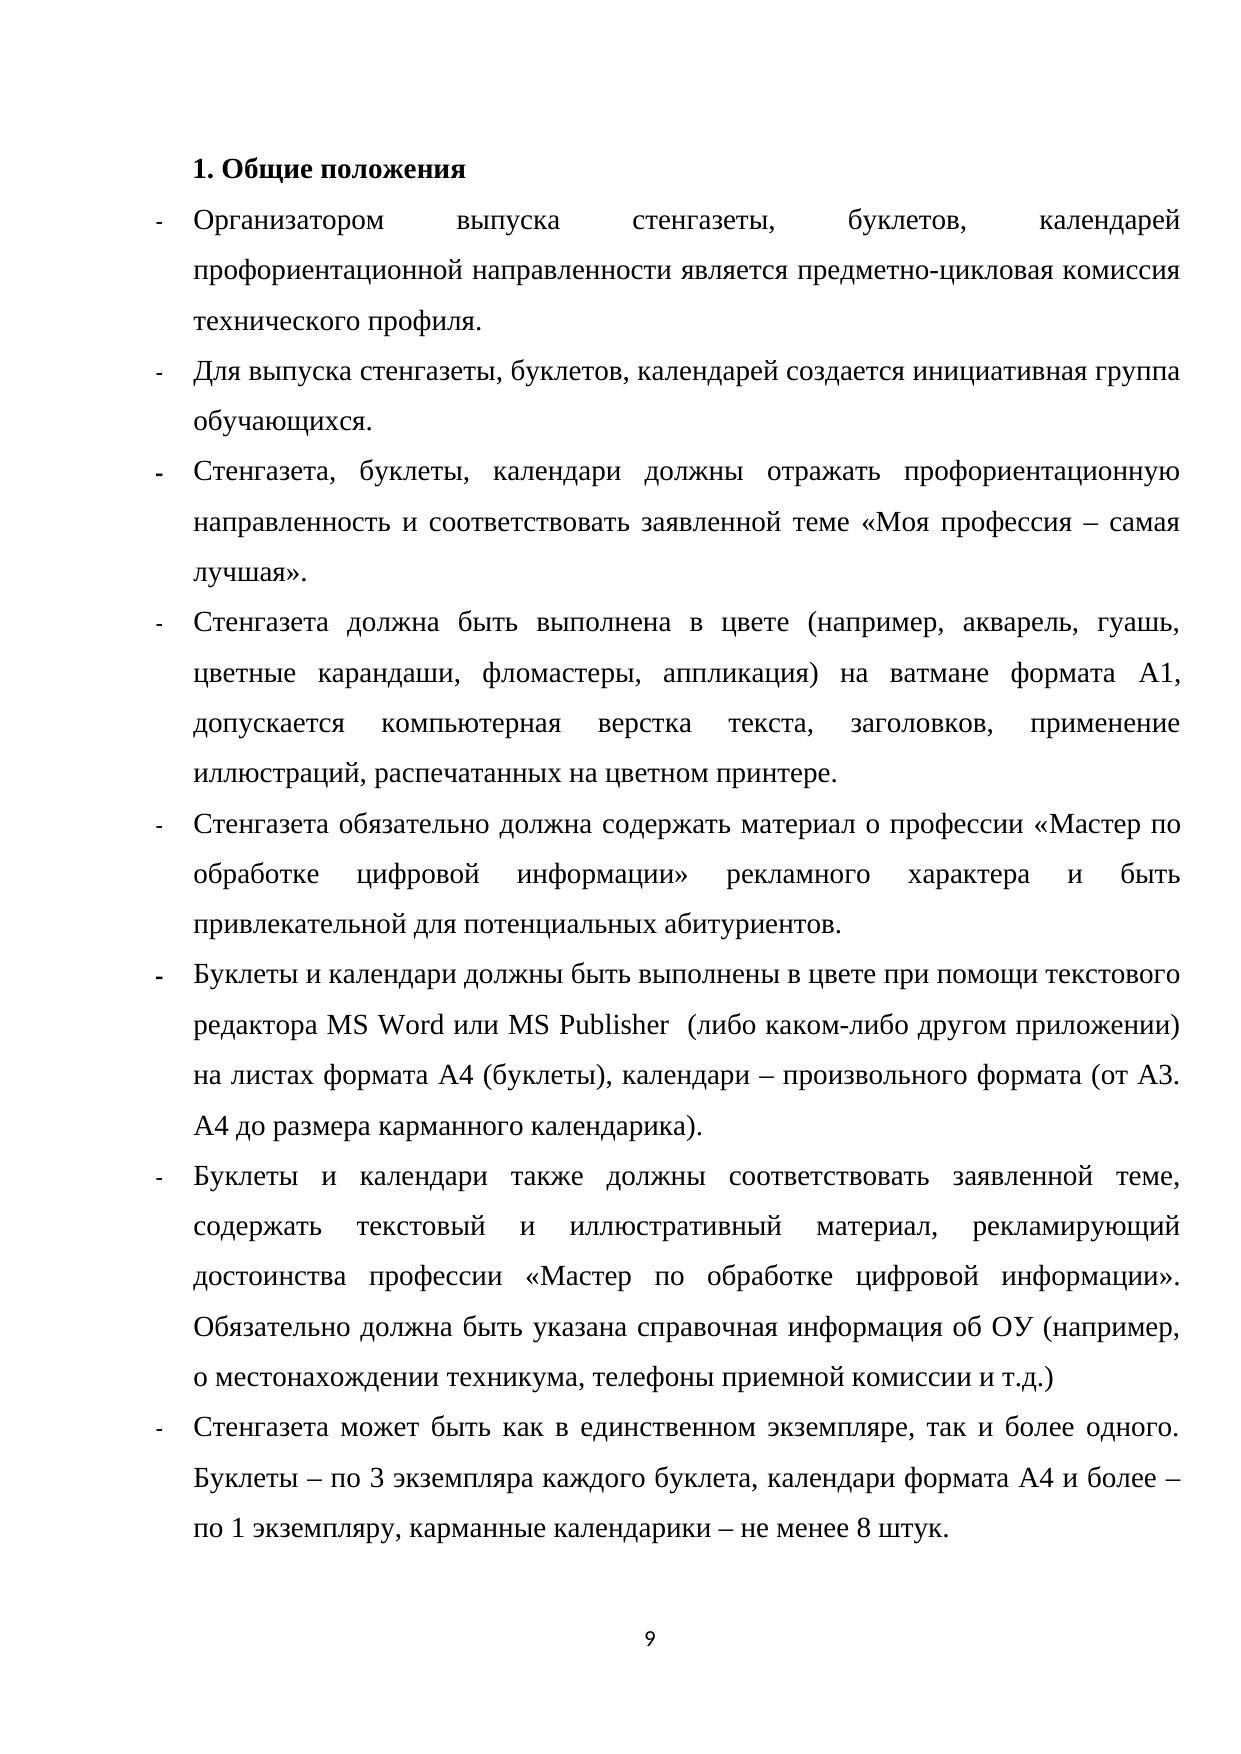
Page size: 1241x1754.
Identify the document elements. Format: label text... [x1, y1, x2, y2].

list Буклеты и календари должны быть выполнены в цвете при помощи текстового редактора MS Word или MS Publisher (либо каком-либо другом приложении) на листах формата А4 (буклеты), календари – произвольного формата (от А3. А4 до размера карманного календарика). [156, 957, 1181, 1141]
list Стенгазета обязательно должна содержать материал о профессии «Мастер по обработке цифровой информации» рекламного характера и быть привлекательной для потенциальных абитуриентов. [156, 806, 1181, 940]
list Стенгазета, буклеты, календари должны отражать профориентационную направленность и соответствовать заявленной теме «Моя профессия – самая лучшая». [156, 453, 1181, 588]
list Для выпуска стенгазеты, буклетов, календарей создается инициативная группа обучающихся. [156, 353, 1181, 437]
text 1. Общие положения [118, 152, 1181, 185]
list Организатором выпуска стенгазеты, буклетов, календарей профориентационной направленности является предметно-цикловая комиссия технического профиля. [156, 202, 1181, 336]
list Стенгазета может быть как в единственном экземпляре, так и более одного. Буклеты – по 3 экземпляра каждого буклета, календари формата А4 и более – по 1 экземпляру, карманные календарики – не менее 8 штук. [156, 1409, 1181, 1544]
list Буклеты и календари также должны соответствовать заявленной теме, содержать текстовый и иллюстративный материал, рекламирующий достоинства профессии «Мастер по обработке цифровой информации». Обязательно должна быть указана справочная информация об ОУ (например, о местонахождении техникума, телефоны приемной комиссии и т.д.) [156, 1158, 1181, 1393]
list Стенгазета должна быть выполнена в цвете (например, акварель, гуашь, цветные карандаши, фломастеры, аппликация) на ватмане формата А1, допускается компьютерная верстка текста, заголовков, применение иллюстраций, распечатанных на цветном принтере. [156, 604, 1181, 789]
